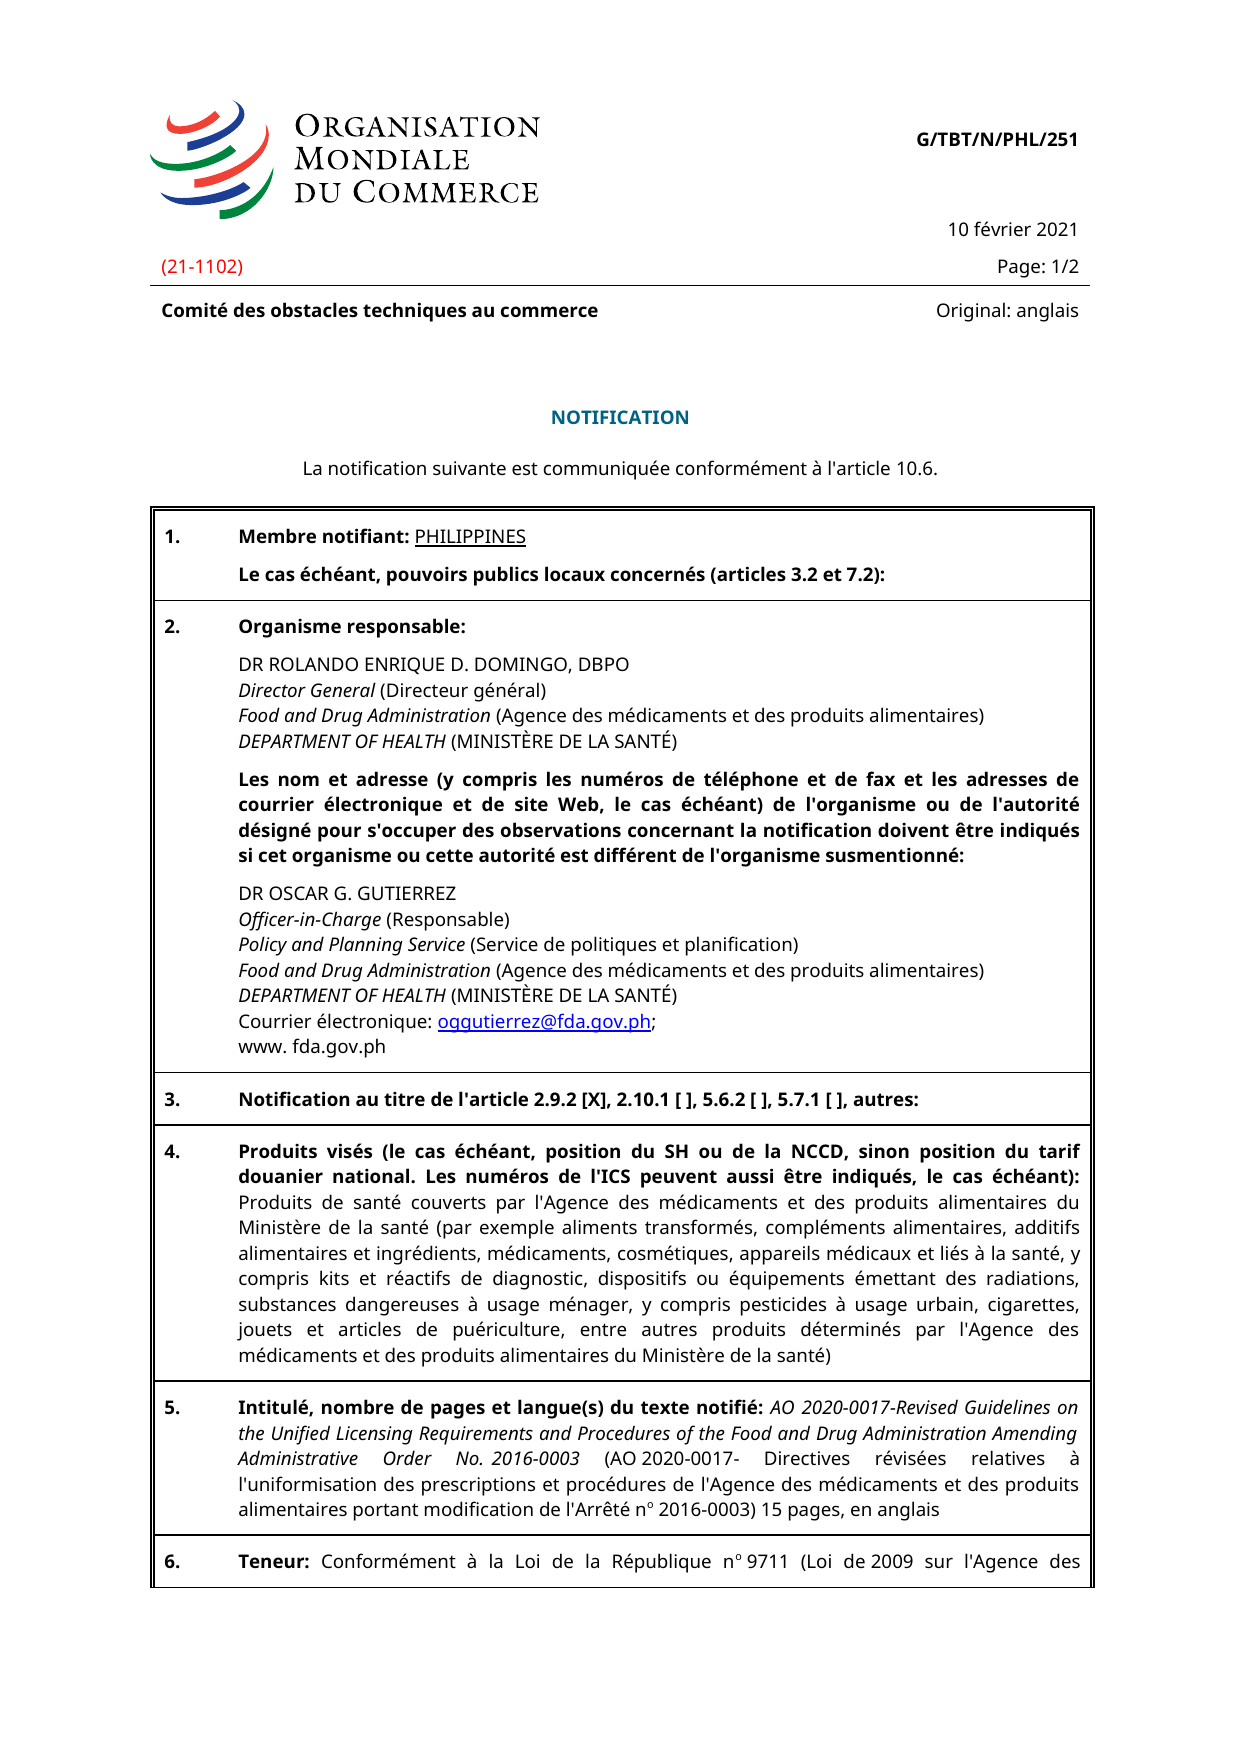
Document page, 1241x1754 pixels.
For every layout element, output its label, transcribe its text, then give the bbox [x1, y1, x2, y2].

table_cell 3. [155, 1073, 226, 1124]
table_header Membre notifiant: PHILIPPINES Le cas échéant, pouvoirs publics locaux concernés (articles 3.2 et 7.2): [226, 511, 1090, 599]
table_cell 6. [155, 1536, 226, 1586]
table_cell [226, 1536, 1090, 1586]
table_cell Organisme responsable: DR ROLANDO ENRIQUE D. DOMINGO, DBPO Director General (Directeur général) Food and Drug Administration (Agence des médicaments et des produits alimentaires) DEPARTMENT OF HEALTH (MINISTÈRE DE LA SANTÉ) Les nom et adresse (y compris les numéros de téléphone et de fax et les adresses de courrier électronique et de site Web, le cas échéant) de l'organisme ou de l'autorité désigné pour s'occuper des observations concernant la notification doivent être indiqués si cet organisme ou cette autorité est différent de l'organisme susmentionné: DR OSCAR G. GUTIERREZ Officer-in-Charge (Responsable) Policy and Planning Service (Service de politiques et planification) Food and Drug Administration (Agence des médicaments et des produits alimentaires) DEPARTMENT OF HEALTH (MINISTÈRE DE LA SANTÉ) Courrier électronique: oggutierrez@fda.gov.ph; www. fda.gov.ph [226, 601, 1090, 1072]
table_cell Intitulé, nombre de pages et langue(s) du texte notifié: AO 2020-0017-Revised Guidelines on the Unified Licensing Requirements and Procedures of the Food and Drug Administration Amending Administrative Order No. 2016-0003 (AO 2020-0017- Directives révisées relatives à l'uniformisation des prescriptions et procédures de l'Agence des médicaments et des produits alimentaires portant modification de l'Arrêté no 2016-0003) 15 pages, en anglais [226, 1382, 1090, 1534]
table_header 1. [155, 511, 226, 599]
table_cell Notification au titre de l'article 2.9.2 [X], 2.10.1 [ ], 5.6.2 [ ], 5.7.1 [ ], autres: [226, 1073, 1090, 1124]
title NOTIFICATION [150, 405, 1090, 430]
text La notification suivante est communiquée conformément à l'article 10.6. [150, 455, 1090, 481]
table_cell 2. [155, 601, 226, 1072]
table_cell 4. [155, 1126, 226, 1380]
table_cell 5. [155, 1382, 226, 1534]
table_cell Produits visés (le cas échéant, position du SH ou de la NCCD, sinon position du tarif douanier national. Les numéros de l'ICS peuvent aussi être indiqués, le cas échéant): Produits de santé couverts par l'Agence des médicaments et des produits alimentaires du Ministère de la santé (par exemple aliments transformés, compléments alimentaires, additifs alimentaires et ingrédients, médicaments, cosmétiques, appareils médicaux et liés à la santé, y compris kits et réactifs de diagnostic, dispositifs ou équipements émettant des radiations, substances dangereuses à usage ménager, y compris pesticides à usage urbain, cigarettes, jouets et articles de puériculture, entre autres produits déterminés par l'Agence des médicaments et des produits alimentaires du Ministère de la santé) [226, 1126, 1090, 1380]
